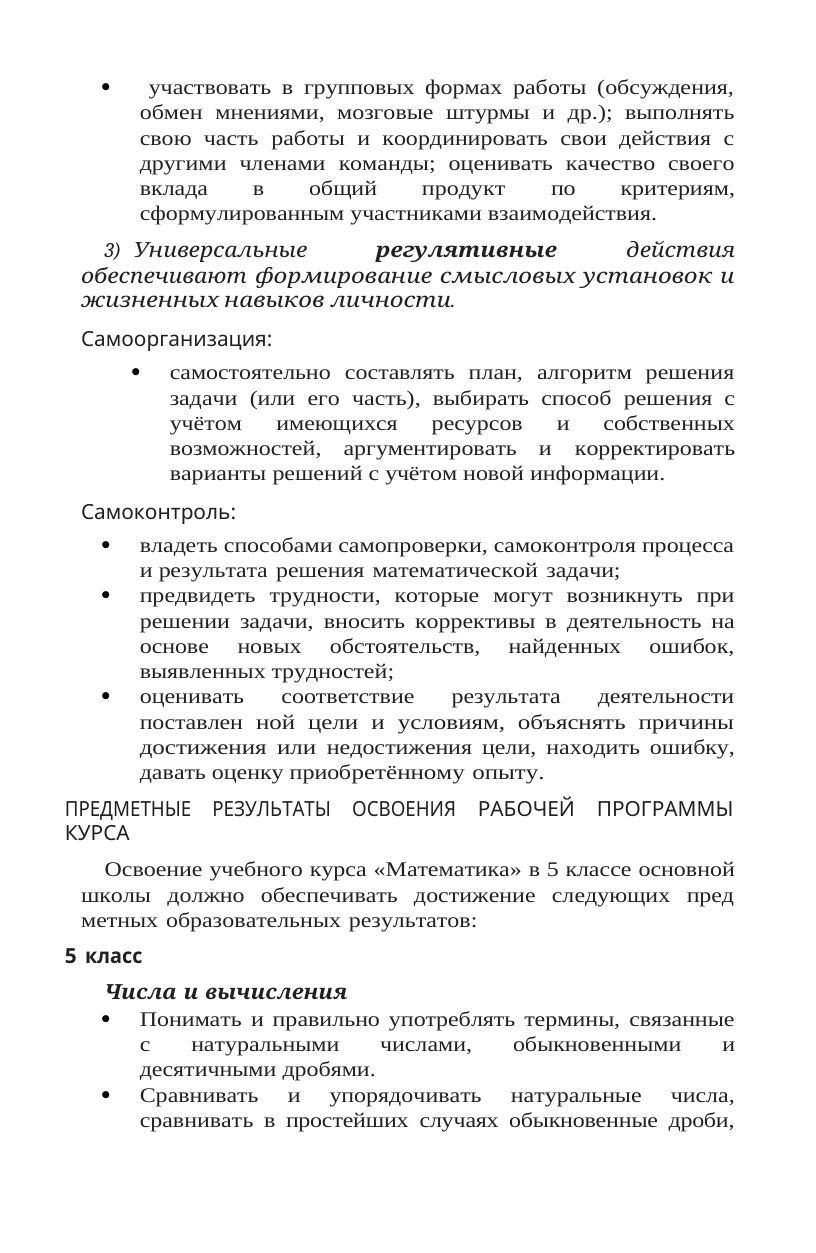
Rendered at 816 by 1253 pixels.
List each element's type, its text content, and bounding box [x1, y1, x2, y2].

list класс [64, 941, 751, 970]
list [102, 1083, 735, 1132]
list участвовать в групповых формах работы (обсуждения, обмен мнениями, мозговые штурмы и др.); выполнять свою часть работы и координировать свои действия с другими членами команды; оценивать качество своего вклада в общий продукт по критериям, сформулированным участниками взаимодействия. [102, 75, 735, 225]
list оценивать соответствие результата деятельности поставлен­ ной цели и условиям, объяснять причины достижения или недостижения цели, находить ошибку, давать оценку приобретённому опыту. [102, 684, 735, 784]
text Самоконтроль: [81, 497, 751, 525]
text Числа и вычисления [104, 977, 751, 1006]
text Самоорганизация: [81, 324, 751, 353]
list предвидеть трудности, которые могут возникнуть при решении задачи, вносить коррективы в деятельность на основе новых обстоятельств, найденных ошибок, выявленных трудностей; [102, 583, 735, 683]
text Освоение учебного курса «Математика» в 5 классе основной школы должно обеспечивать достижение следующих пред­ метных образовательных результатов: [81, 857, 735, 932]
list самостоятельно составлять план, алгоритм решения задачи (или его часть), выбирать способ решения с учётом имеющихся ресурсов и собственных возможностей, аргументировать и корректировать варианты решений с учётом новой информации. [132, 360, 735, 485]
list Универсальные регулятивные действия обеспечивают формирование смысловых установок и жизненных навыков личности. [81, 235, 735, 313]
list Понимать и правильно употреблять термины, связанные с натуральными числами, обыкновенными и десятичными дробями. [102, 1007, 735, 1081]
list владеть способами самопроверки, самоконтроля процесса и результата решения математической задачи; [102, 533, 735, 582]
text ПРЕДМЕТНЫЕ РЕЗУЛЬТАТЫ ОСВОЕНИЯ РАБОЧЕЙ ПРОГРАММЫ КУРСА [64, 796, 733, 847]
